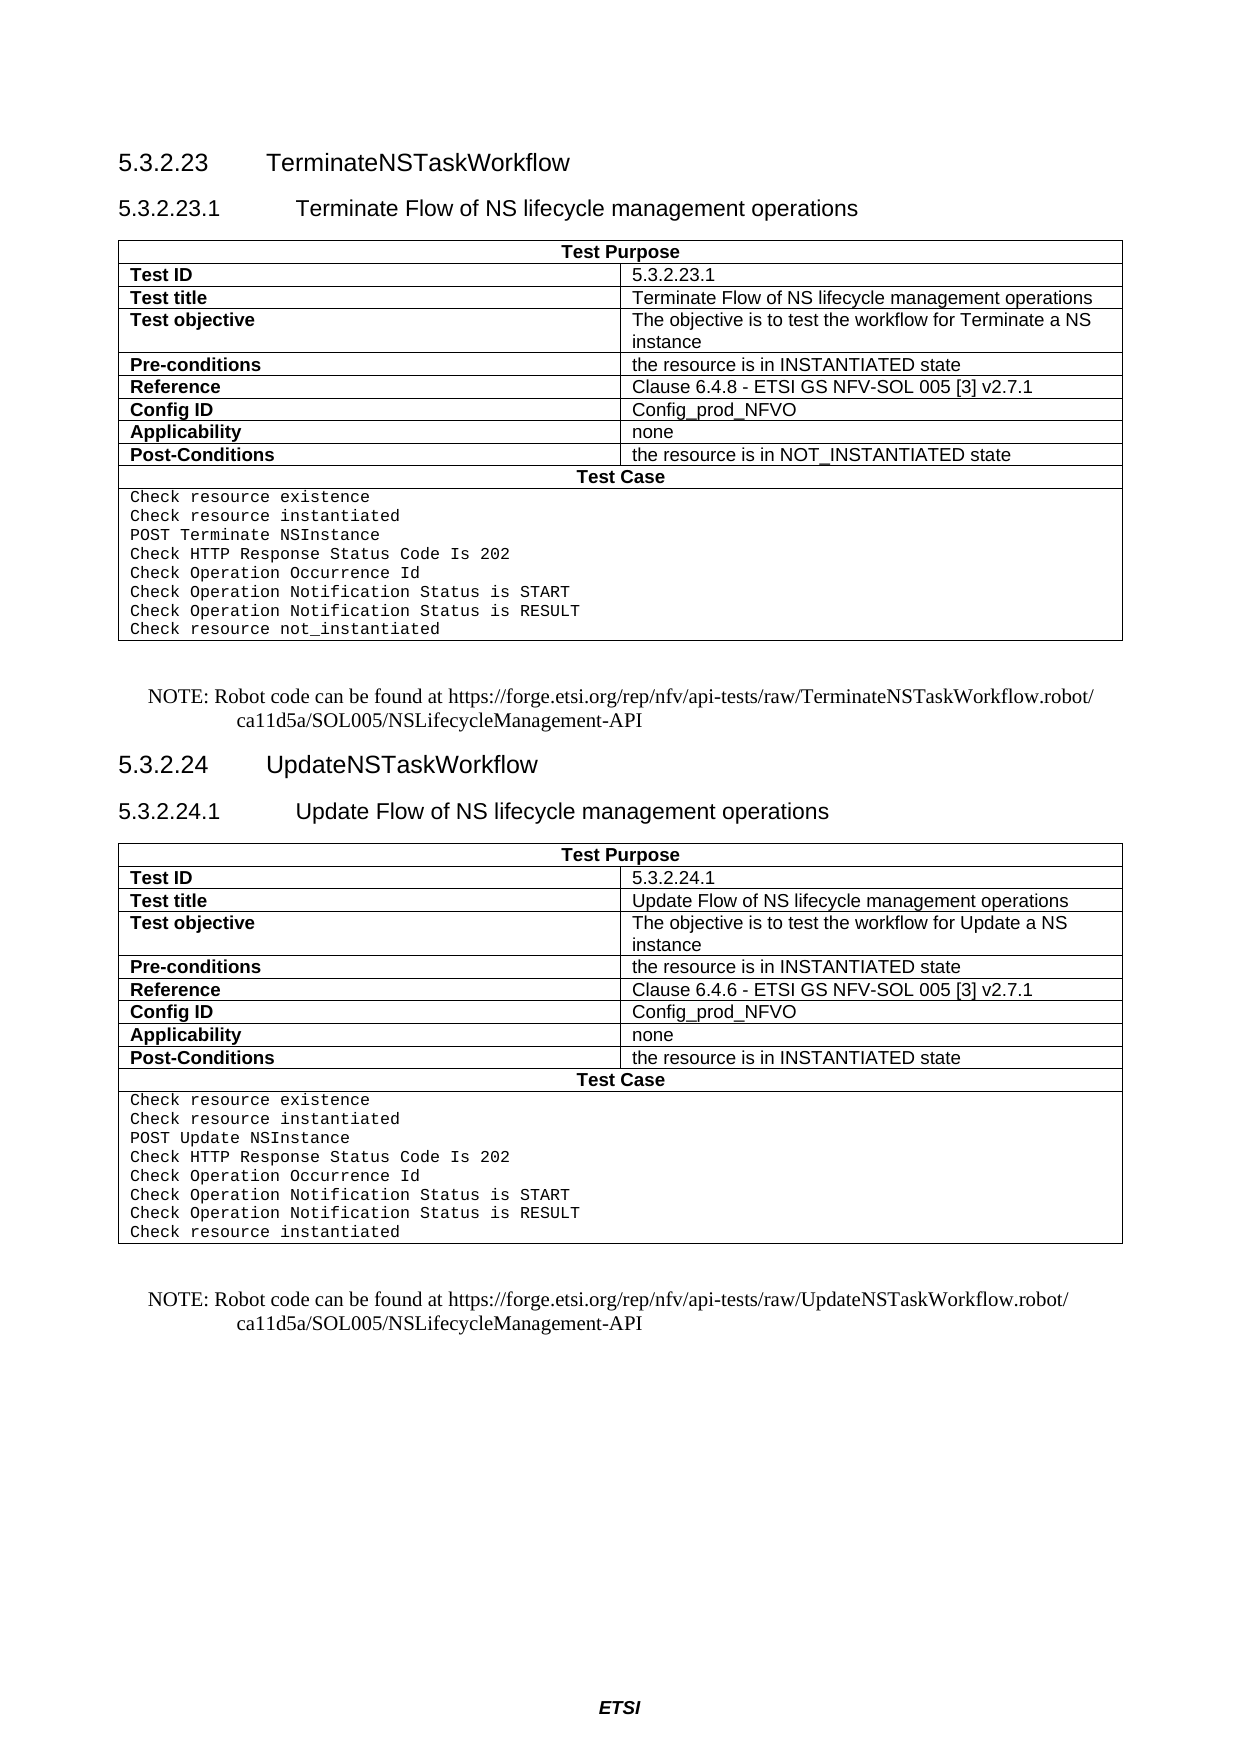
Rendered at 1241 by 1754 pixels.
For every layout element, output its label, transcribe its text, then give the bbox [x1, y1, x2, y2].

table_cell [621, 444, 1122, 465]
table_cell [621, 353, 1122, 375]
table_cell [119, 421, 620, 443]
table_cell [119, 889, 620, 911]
text NOTE: Robot code can be found at https://forge.etsi.org/rep/nfv/api-tests/raw/UpdateNSTaskWorkflow.robot/ca11d5a/SOL005/NSLifecycleManagement-API [148, 1286, 1122, 1334]
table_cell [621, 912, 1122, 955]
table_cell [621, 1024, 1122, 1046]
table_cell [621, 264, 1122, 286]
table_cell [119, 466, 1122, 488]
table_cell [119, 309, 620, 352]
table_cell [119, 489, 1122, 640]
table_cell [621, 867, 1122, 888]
subtitle 5.3.2.23.1 Terminate Flow of NS lifecycle management operations [118, 195, 1122, 222]
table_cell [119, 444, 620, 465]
subtitle 5.3.2.24.1 Update Flow of NS lifecycle management operations [118, 798, 1122, 824]
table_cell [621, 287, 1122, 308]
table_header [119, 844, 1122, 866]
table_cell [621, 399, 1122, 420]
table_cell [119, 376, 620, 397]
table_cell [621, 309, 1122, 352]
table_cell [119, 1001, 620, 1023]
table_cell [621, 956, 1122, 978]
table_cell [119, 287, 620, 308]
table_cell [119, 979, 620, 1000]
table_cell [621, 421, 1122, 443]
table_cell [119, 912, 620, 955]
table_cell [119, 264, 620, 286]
subtitle 5.3.2.23 TerminateNSTaskWorkflow [118, 148, 1122, 176]
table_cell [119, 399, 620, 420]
text NOTE: Robot code can be found at https://forge.etsi.org/rep/nfv/api-tests/raw/TerminateNSTaskWorkflow.robot/ca11d5a/SOL005/NSLifecycleManagement-API [148, 684, 1122, 732]
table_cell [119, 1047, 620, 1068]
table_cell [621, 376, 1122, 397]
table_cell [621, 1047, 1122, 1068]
subtitle 5.3.2.24 UpdateNSTaskWorkflow [118, 751, 1122, 779]
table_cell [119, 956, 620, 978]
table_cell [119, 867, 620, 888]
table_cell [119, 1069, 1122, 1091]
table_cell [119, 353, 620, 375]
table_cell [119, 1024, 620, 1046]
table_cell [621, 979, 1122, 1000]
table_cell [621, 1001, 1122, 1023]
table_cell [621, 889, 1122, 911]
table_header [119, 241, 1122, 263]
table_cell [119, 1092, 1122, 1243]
